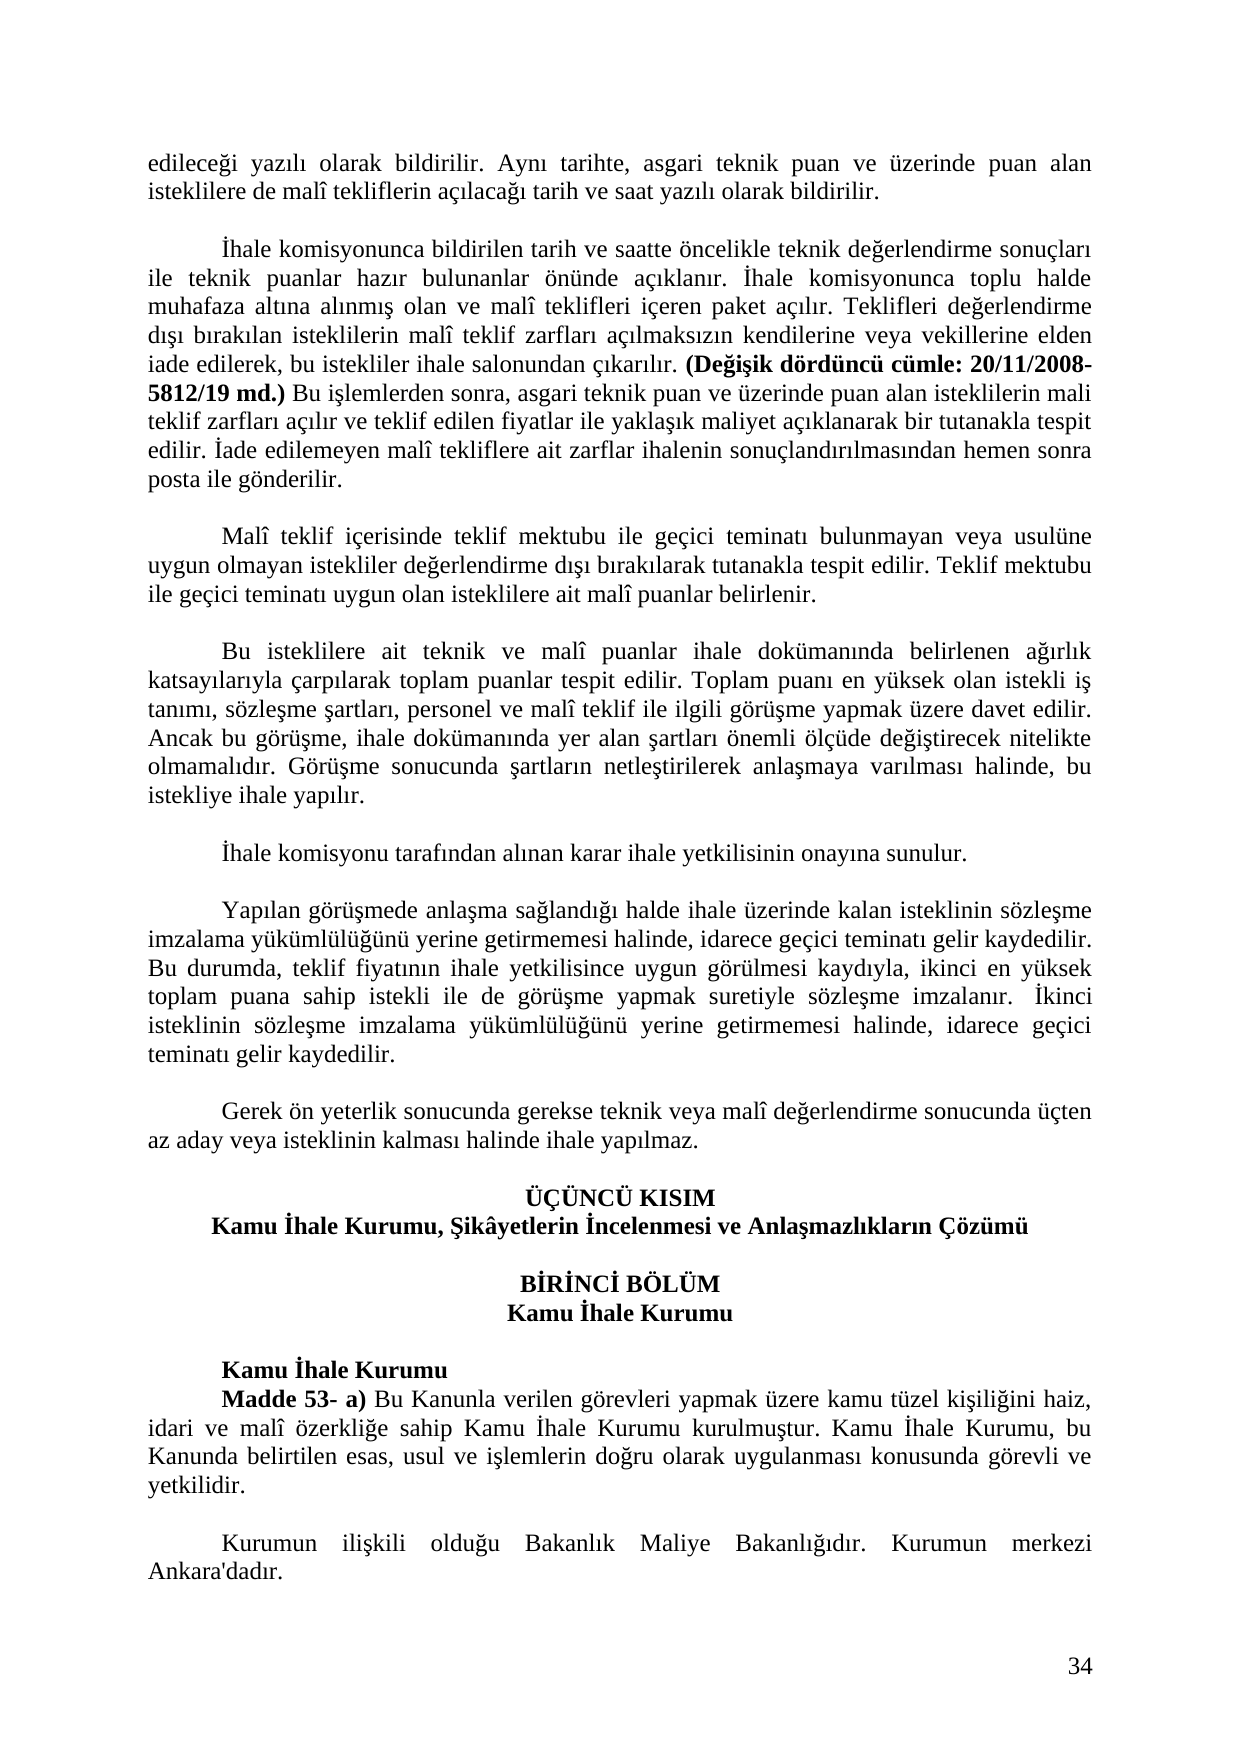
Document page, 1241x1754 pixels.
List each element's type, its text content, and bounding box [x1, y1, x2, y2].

text Bu isteklilere ait teknik ve malî puanlar ihale dokümanında belirlenen ağırlık katsayılarıyla çarpılarak toplam puanlar tespit edilir. Toplam puanı en yüksek olan istekli iş tanımı, sözleşme şartları, personel ve malî teklif ile ilgili görüşme yapmak üzere davet edilir. Ancak bu görüşme, ihale dokümanında yer alan şartları önemli ölçüde değiştirecek nitelikte olmamalıdır. Görüşme sonucunda şartların netleştirilerek anlaşmaya varılması halinde, bu istekliye ihale yapılır. [148, 636, 1093, 809]
subtitle ÜÇÜNCÜ KISIM [148, 1183, 1093, 1211]
subtitle BİRİNCİ BÖLÜM [148, 1269, 1093, 1298]
text İhale komisyonunca bildirilen tarih ve saatte öncelikle teknik değerlendirme sonuçları ile teknik puanlar hazır bulunanlar önünde açıklanır. İhale komisyonunca toplu halde muhafaza altına alınmış olan ve malî teklifleri içeren paket açılır. Teklifleri değerlendirme dışı bırakılan isteklilerin malî teklif zarfları açılmaksızın kendilerine veya vekillerine elden iade edilerek, bu istekliler ihale salonundan çıkarılır. (Değişik dördüncü cümle: 20/11/2008-5812/19 md.) Bu işlemlerden sonra, asgari teknik puan ve üzerinde puan alan isteklilerin mali teklif zarfları açılır ve teklif edilen fiyatlar ile yaklaşık maliyet açıklanarak bir tutanakla tespit edilir. İade edilemeyen malî tekliflere ait zarflar ihalenin sonuçlandırılmasından hemen sonra posta ile gönderilir. [148, 234, 1093, 493]
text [148, 148, 1093, 205]
text Gerek ön yeterlik sonucunda gerekse teknik veya malî değerlendirme sonucunda üçten az aday veya isteklinin kalması halinde ihale yapılmaz. [148, 1096, 1093, 1154]
subtitle Kamu İhale Kurumu [148, 1298, 1093, 1326]
text Kurumun ilişkili olduğu Bakanlık Maliye Bakanlığıdır. Kurumun merkezi Ankara'dadır. [148, 1528, 1093, 1585]
text Madde 53- a) Bu Kanunla verilen görevleri yapmak üzere kamu tüzel kişiliğini haiz, idari ve malî özerkliğe sahip Kamu İhale Kurumu kurulmuştur. Kamu İhale Kurumu, bu Kanunda belirtilen esas, usul ve işlemlerin doğru olarak uygulanması konusunda görevli ve yetkilidir. [148, 1384, 1093, 1499]
text Yapılan görüşmede anlaşma sağlandığı halde ihale üzerinde kalan isteklinin sözleşme imzalama yükümlülüğünü yerine getirmemesi halinde, idarece geçici teminatı gelir kaydedilir. Bu durumda, teklif fiyatının ihale yetkilisince uygun görülmesi kaydıyla, ikinci en yüksek toplam puana sahip istekli ile de görüşme yapmak suretiyle sözleşme imzalanır. İkinci isteklinin sözleşme imzalama yükümlülüğünü yerine getirmemesi halinde, idarece geçici teminatı gelir kaydedilir. [148, 895, 1093, 1068]
text Malî teklif içerisinde teklif mektubu ile geçici teminatı bulunmayan veya usulüne uygun olmayan istekliler değerlendirme dışı bırakılarak tutanakla tespit edilir. Teklif mektubu ile geçici teminatı uygun olan isteklilere ait malî puanlar belirlenir. [148, 521, 1093, 608]
subtitle Kamu İhale Kurumu [148, 1355, 1093, 1384]
subtitle Kamu İhale Kurumu, Şikâyetlerin İncelenmesi ve Anlaşmazlıkların Çözümü [148, 1211, 1093, 1240]
text İhale komisyonu tarafından alınan karar ihale yetkilisinin onayına sunulur. [148, 838, 1093, 866]
